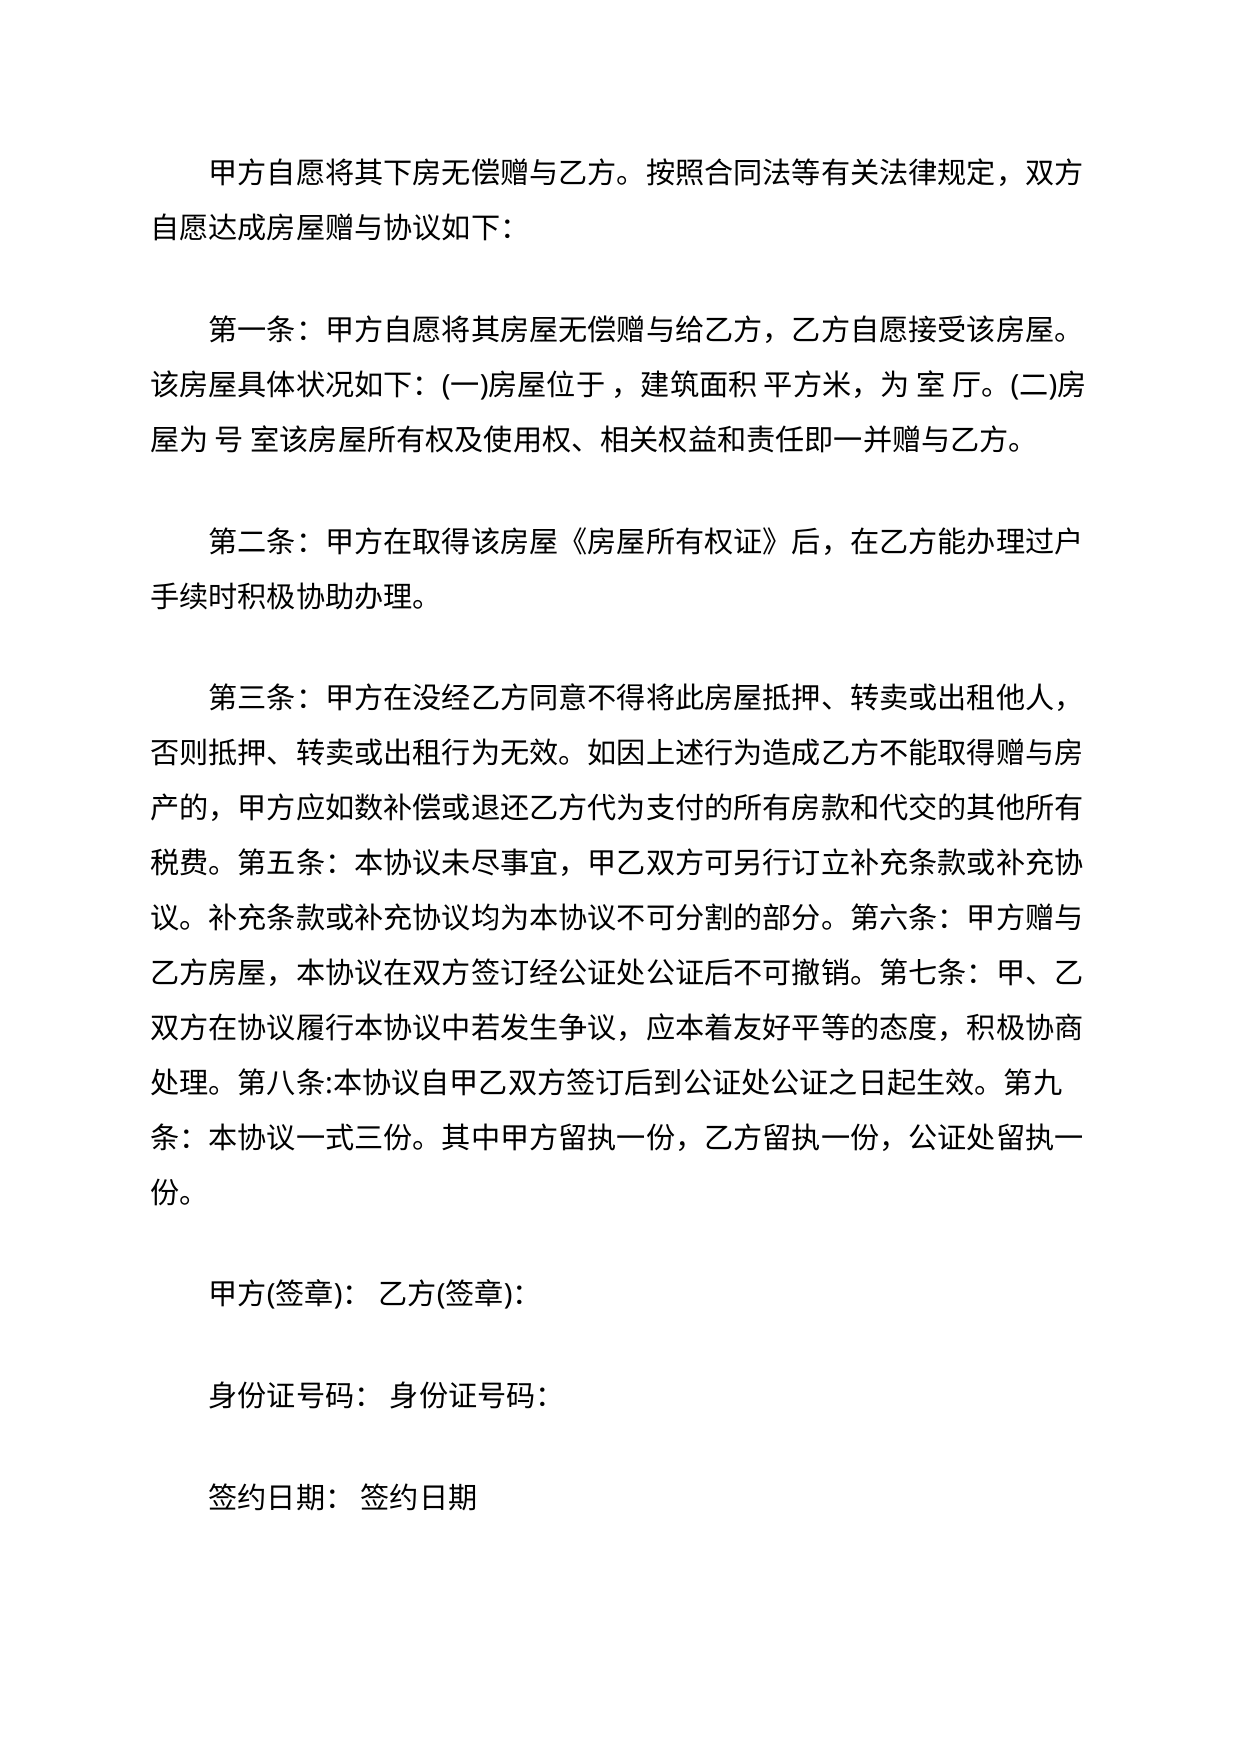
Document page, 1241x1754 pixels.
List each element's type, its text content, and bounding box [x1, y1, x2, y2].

text 身份证号码： 身份证号码： [150, 1373, 1090, 1415]
text 第二条：甲方在取得该房屋《房屋所有权证》后，在乙方能办理过户手续时积极协助办理。 [150, 518, 1090, 616]
text 甲方自愿将其下房无偿赠与乙方。按照合同法等有关法律规定，双方自愿达成房屋赠与协议如下： [150, 150, 1090, 247]
text 第一条：甲方自愿将其房屋无偿赠与给乙方，乙方自愿接受该房屋。该房屋具体状况如下：(一)房屋位于 ，建筑面积 平方米，为 室 厅。(二)房屋为 号 室该房屋所有权及使用权、相关权益和责任即一并赠与乙方。 [150, 307, 1090, 459]
text 签约日期： 签约日期 [150, 1475, 1090, 1517]
text 甲方(签章)： 乙方(签章)： [150, 1271, 1090, 1313]
text 第三条：甲方在没经乙方同意不得将此房屋抵押、转卖或出租他人，否则抵押、转卖或出租行为无效。如因上述行为造成乙方不能取得赠与房产的，甲方应如数补偿或退还乙方代为支付的所有房款和代交的其他所有税费。第五条：本协议未尽事宜，甲乙双方可另行订立补充条款或补充协议。补充条款或补充协议均为本协议不可分割的部分。第六条：甲方赠与乙方房屋，本协议在双方签订经公证处公证后不可撤销。第七条：甲、乙双方在协议履行本协议中若发生争议，应本着友好平等的态度，积极协商处理。第八条:本协议自甲乙双方签订后到公证处公证之日起生效。第九条：本协议一式三份。其中甲方留执一份，乙方留执一份，公证处留执一份。 [150, 675, 1090, 1211]
